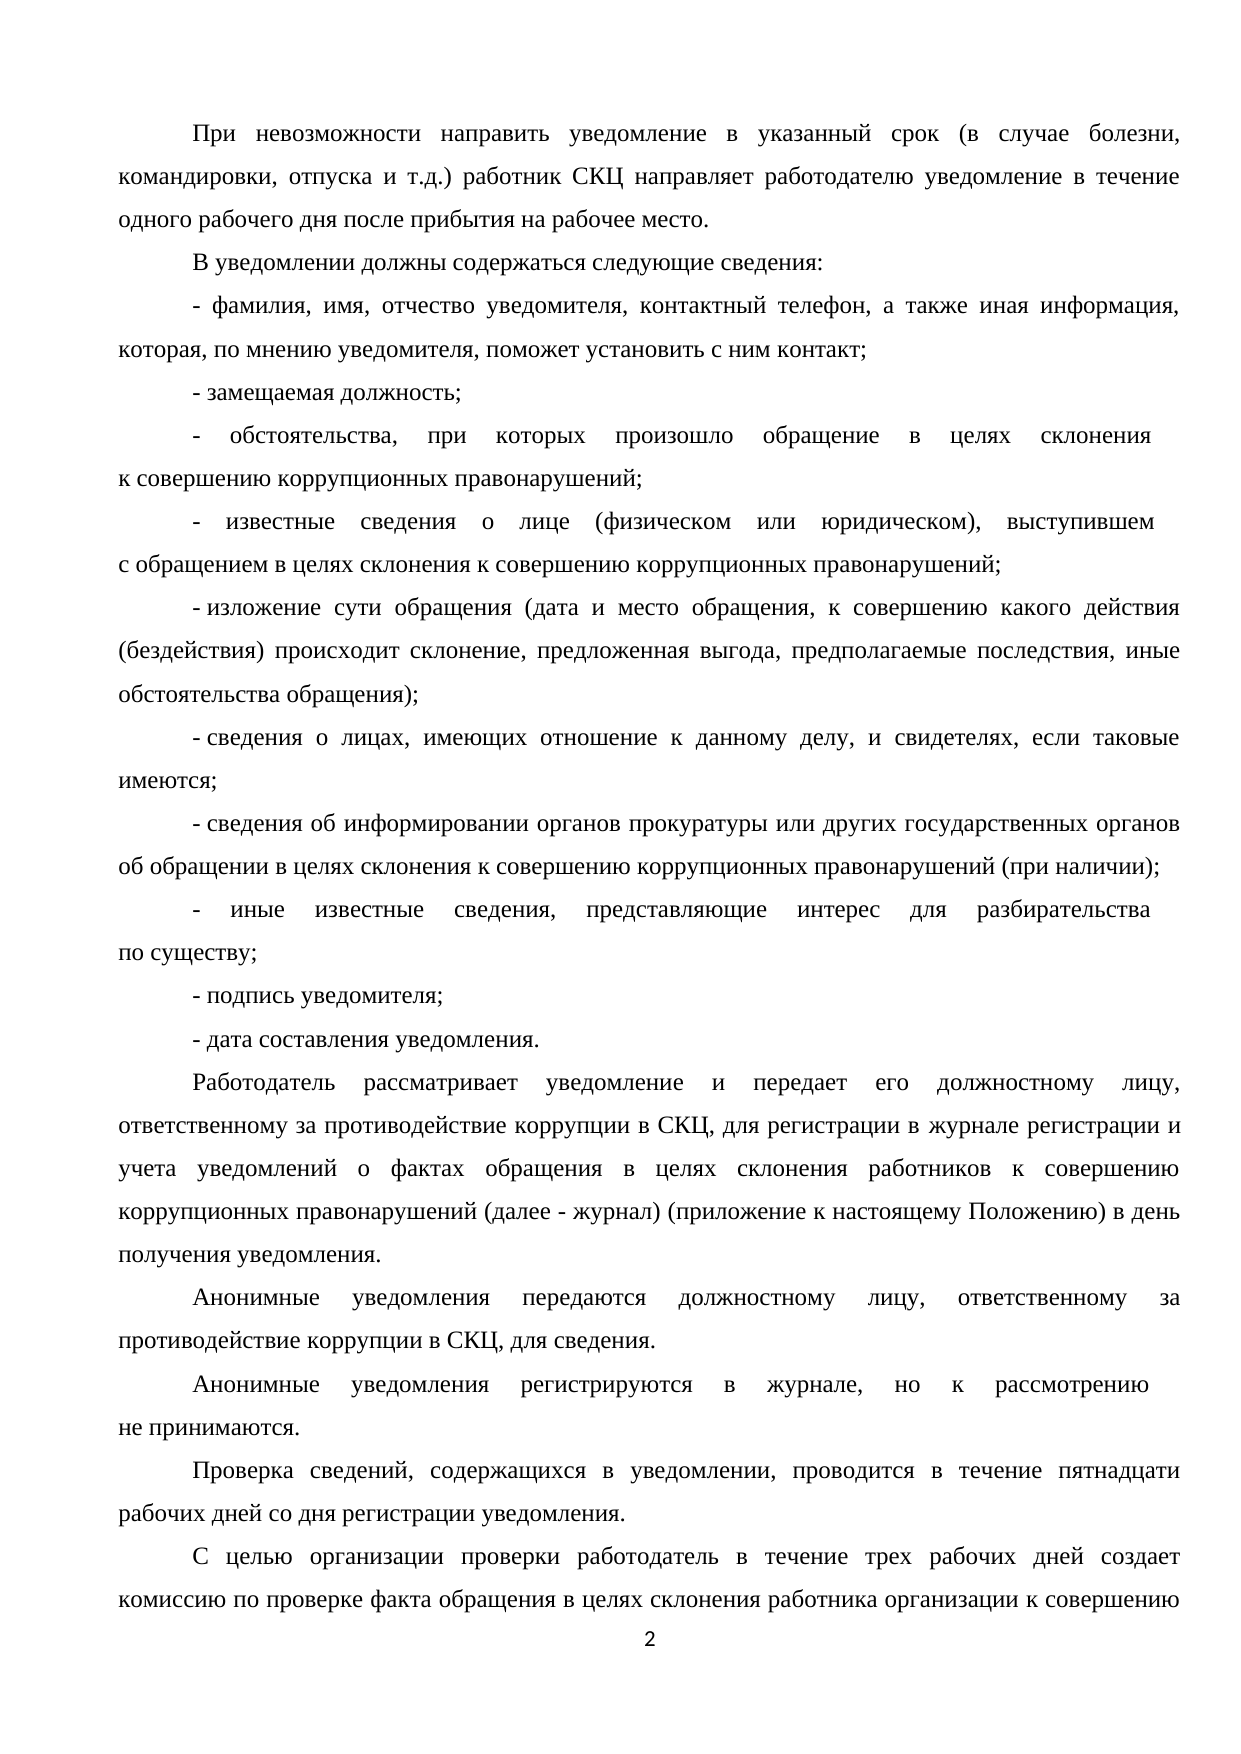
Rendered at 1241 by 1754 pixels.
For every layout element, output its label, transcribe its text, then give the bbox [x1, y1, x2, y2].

text - замещаемая должность; [118, 377, 1181, 406]
text - иные известные сведения, представляющие интерес для разбирательства по существу; [118, 894, 1181, 966]
text Проверка сведений, содержащихся в уведомлении, проводится в течение пятнадцати рабочих дней со дня регистрации уведомления. [118, 1455, 1181, 1527]
text - фамилия, имя, отчество уведомителя, контактный телефон, а также иная информация, которая, по мнению уведомителя, поможет установить с ним контакт; [118, 291, 1181, 362]
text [118, 1541, 1181, 1613]
text Анонимные уведомления передаются должностному лицу, ответственному за противодействие коррупции в СКЦ, для сведения. [118, 1282, 1181, 1354]
text - сведения об информировании органов прокуратуры или других государственных органов об обращении в целях склонения к совершению коррупционных правонарушений (при наличии); [118, 808, 1181, 880]
text - подпись уведомителя; [118, 981, 1181, 1009]
text - дата составления уведомления. [118, 1024, 1181, 1052]
text - изложение сути обращения (дата и место обращения, к совершению какого действия (бездействия) происходит склонение, предложенная выгода, предполагаемые последствия, иные обстоятельства обращения); [118, 592, 1181, 707]
text - обстоятельства, при которых произошло обращение в целях склонения к совершению коррупционных правонарушений; [118, 420, 1181, 492]
text Анонимные уведомления регистрируются в журнале, но к рассмотрению не принимаются. [118, 1369, 1181, 1441]
text - известные сведения о лице (физическом или юридическом), выступившем с обращением в целях склонения к совершению коррупционных правонарушений; [118, 506, 1181, 578]
text Работодатель рассматривает уведомление и передает его должностному лицу, ответственному за противодействие коррупции в СКЦ, для регистрации в журнале регистрации и учета уведомлений о фактах обращения в целях склонения работников к совершению коррупционных правонарушений (далее - журнал) (приложение к настоящему Положению) в день получения уведомления. [118, 1067, 1181, 1268]
text При невозможности направить уведомление в указанный срок (в случае болезни, командировки, отпуска и т.д.) работник СКЦ направляет работодателю уведомление в течение одного рабочего дня после прибытия на рабочее место. [118, 118, 1181, 233]
text В уведомлении должны содержаться следующие сведения: [118, 247, 1181, 276]
text - сведения о лицах, имеющих отношение к данному делу, и свидетелях, если таковые имеются; [118, 722, 1181, 794]
